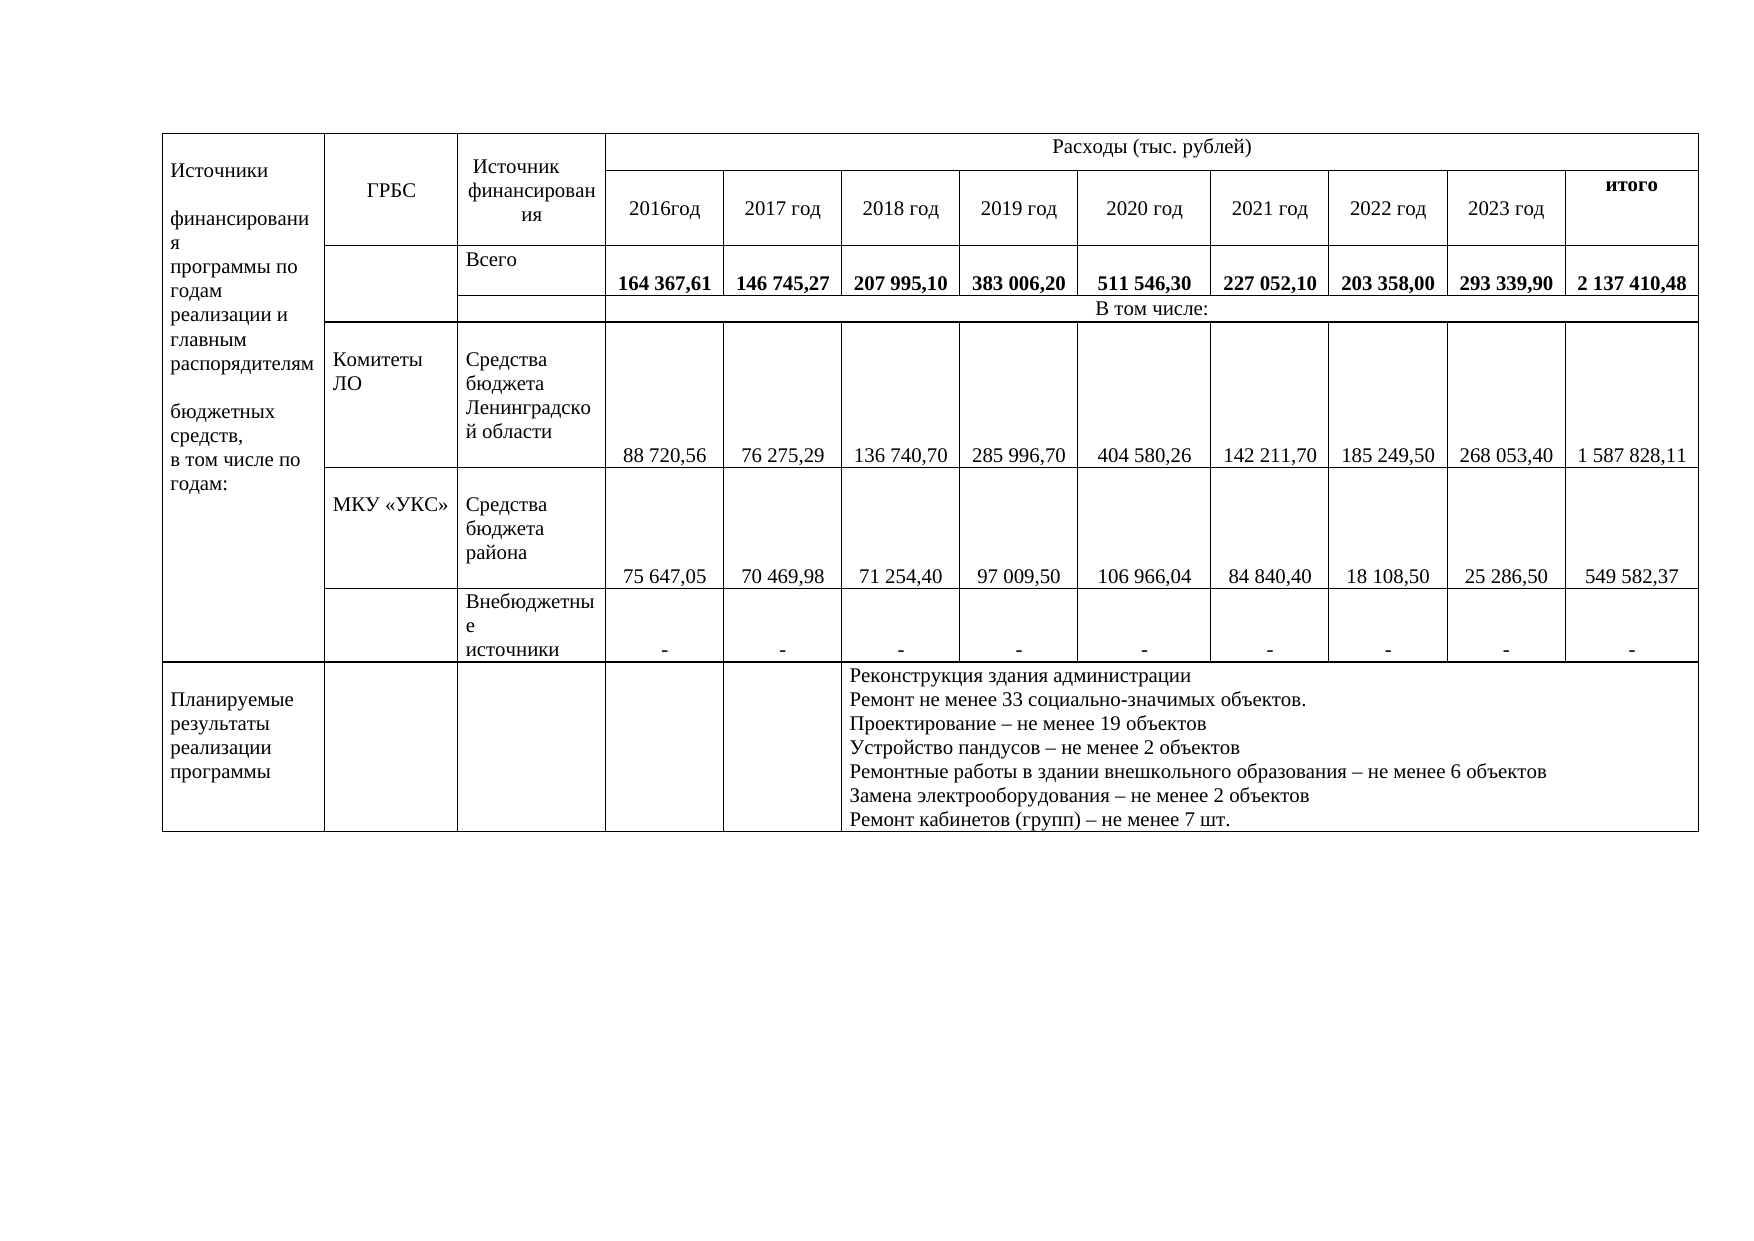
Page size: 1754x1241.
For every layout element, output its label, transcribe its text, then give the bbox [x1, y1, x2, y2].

table_cell 2019 год [960, 171, 1077, 245]
table_cell [325, 663, 457, 831]
table_cell 164 367,61 [606, 246, 723, 294]
table_cell [458, 663, 605, 831]
table_cell [325, 246, 457, 321]
table_cell 71 254,40 [842, 468, 959, 588]
table_cell 511 546,30 [1078, 246, 1210, 294]
table_cell 268 053,40 [1448, 323, 1565, 467]
table_cell - [724, 589, 841, 661]
table_cell 2016год [606, 171, 723, 245]
table_cell Всего [458, 246, 605, 294]
table_cell - [606, 589, 723, 661]
table_cell ГРБС [325, 134, 457, 245]
table_cell 2022 год [1329, 171, 1447, 245]
table_cell 136 740,70 [842, 323, 959, 467]
table_cell Внебюджетные источники [458, 589, 605, 661]
table_cell - [1566, 589, 1698, 661]
table_cell 146 745,27 [724, 246, 841, 294]
table_cell [724, 663, 841, 831]
table_cell 2023 год [1448, 171, 1565, 245]
table_cell 404 580,26 [1078, 323, 1210, 467]
table_cell В том числе: [606, 296, 1698, 321]
table_cell 227 052,10 [1211, 246, 1328, 294]
table_cell 2017 год [724, 171, 841, 245]
table_cell 1 587 828,11 [1566, 323, 1698, 467]
table_cell Средства бюджета района [458, 468, 605, 588]
table_cell 76 275,29 [724, 323, 841, 467]
table_cell 203 358,00 [1329, 246, 1447, 294]
table_cell - [1078, 589, 1210, 661]
table_cell [458, 296, 605, 321]
table_cell - [1211, 589, 1328, 661]
table_cell 70 469,98 [724, 468, 841, 588]
table_cell - [1448, 589, 1565, 661]
table_cell 383 006,20 [960, 246, 1077, 294]
table_cell Реконструкция здания администрации Ремонт не менее 33 социально-значимых объектов. Проектирование – не менее 19 объектов Устройство пандусов – не менее 2 объектов Ремонтные работы в здании внешкольного образования – не менее 6 объектов Замена электрооборудования – не менее 2 объектов Ремонт кабинетов (групп) – не менее 7 шт. [842, 663, 1698, 831]
table_cell - [842, 589, 959, 661]
table_cell 2020 год [1078, 171, 1210, 245]
table_cell 88 720,56 [606, 323, 723, 467]
table_cell 25 286,50 [1448, 468, 1565, 588]
table_cell - [1329, 589, 1447, 661]
table_cell итого [1566, 171, 1698, 245]
table_cell 84 840,40 [1211, 468, 1328, 588]
table_cell 2021 год [1211, 171, 1328, 245]
table_cell Расходы (тыс. рублей) [606, 134, 1698, 170]
table_cell 185 249,50 [1329, 323, 1447, 467]
table_cell Источник финансирования [458, 134, 605, 245]
table_cell 549 582,37 [1566, 468, 1698, 588]
table_cell 18 108,50 [1329, 468, 1447, 588]
table_cell 293 339,90 [1448, 246, 1565, 294]
table_cell 2 137 410,48 [1566, 246, 1698, 294]
table_cell 207 995,10 [842, 246, 959, 294]
table_cell 2018 год [842, 171, 959, 245]
table_cell 97 009,50 [960, 468, 1077, 588]
table_cell МКУ «УКС» [325, 468, 457, 588]
table_cell 106 966,04 [1078, 468, 1210, 588]
table_cell 75 647,05 [606, 468, 723, 588]
table_cell Источники финансирования программы по годам реализации и главным распорядителям бюджетных средств, в том числе по годам: [163, 134, 324, 661]
table_cell [325, 589, 457, 661]
table_cell 142 211,70 [1211, 323, 1328, 467]
table_cell 285 996,70 [960, 323, 1077, 467]
table_cell - [960, 589, 1077, 661]
table_cell [606, 663, 723, 831]
table_cell Планируемые результаты реализации программы [163, 663, 324, 831]
table_cell Комитеты ЛО [325, 323, 457, 467]
table_cell Средства бюджета Ленинградской области [458, 323, 605, 467]
